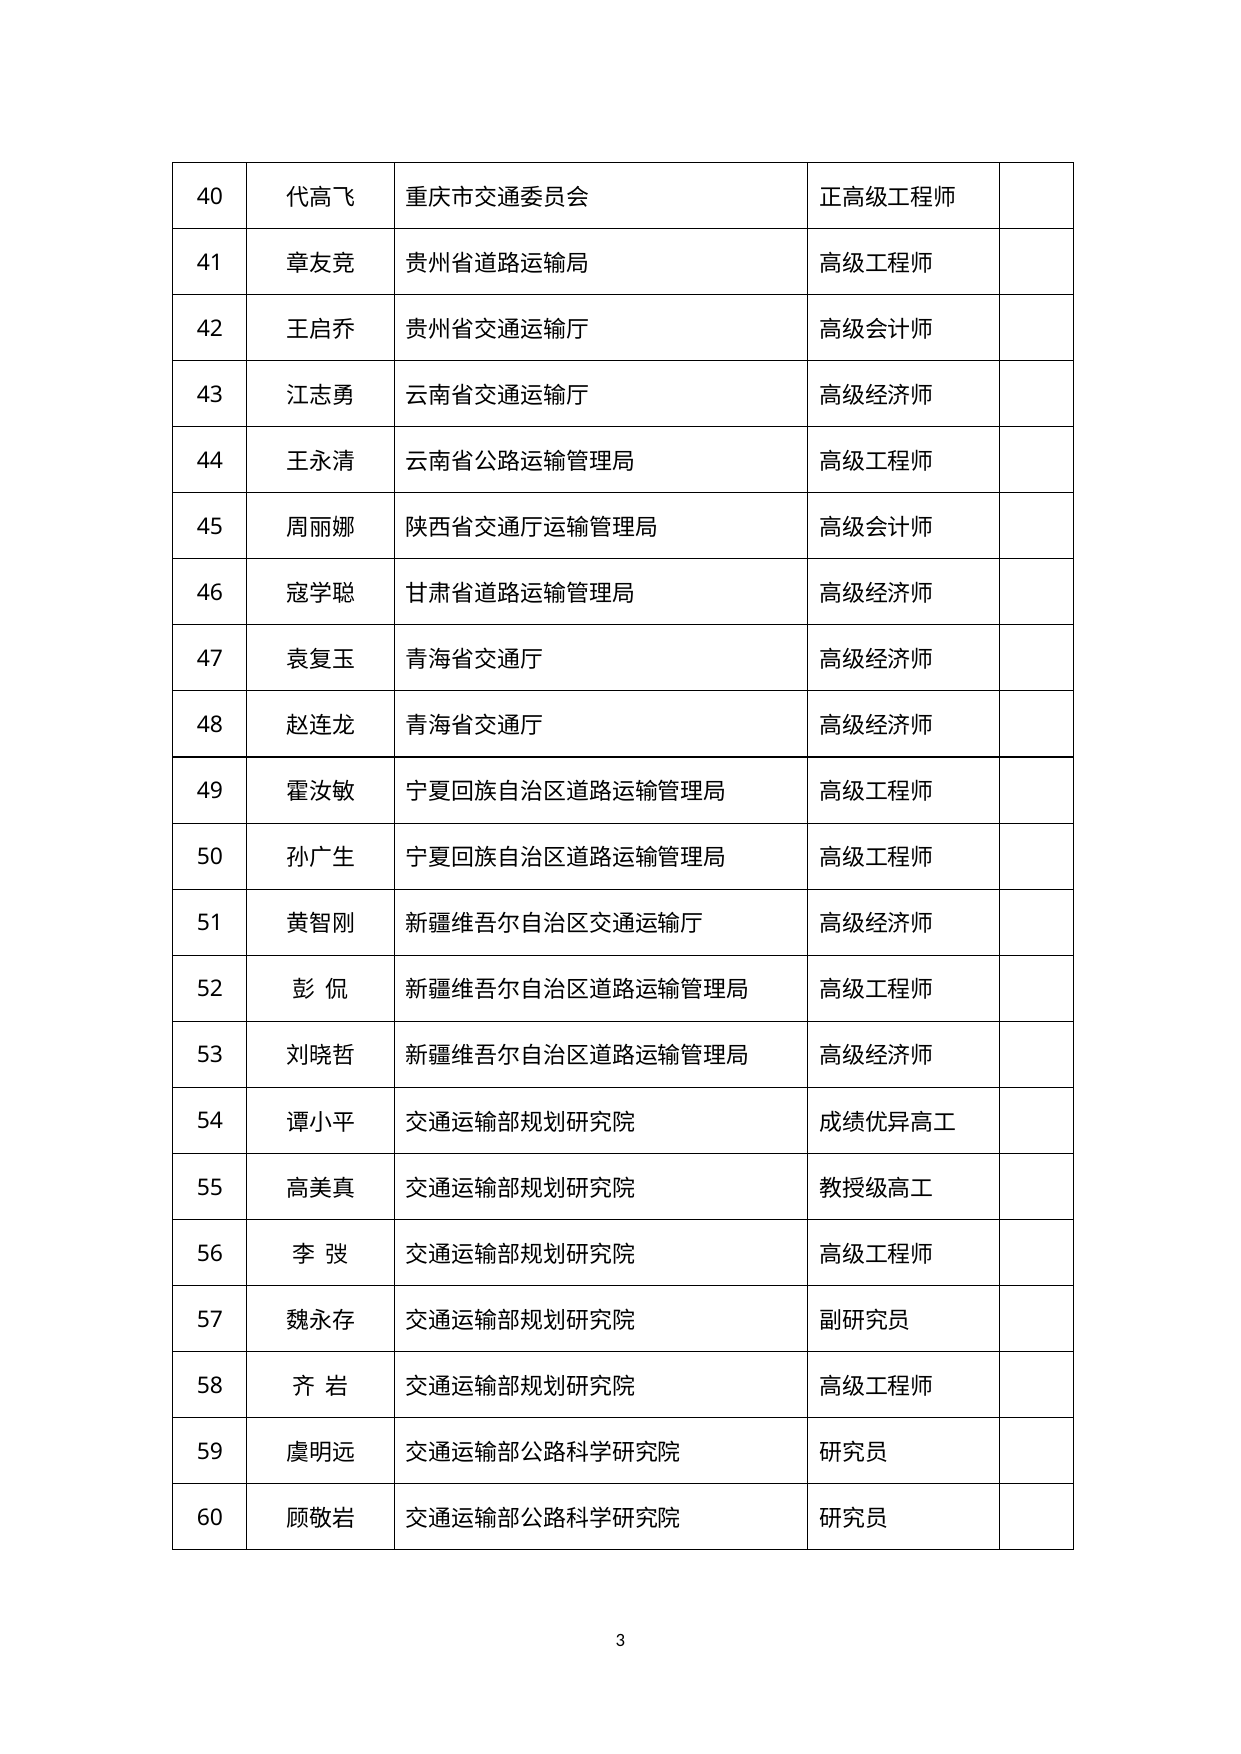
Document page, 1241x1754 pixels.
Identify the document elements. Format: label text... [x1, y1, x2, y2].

table_cell 49 [173, 758, 246, 822]
table_cell 齐 岩 [247, 1352, 394, 1417]
table_cell 高级工程师 [808, 1352, 999, 1417]
table_cell 高级会计师 [808, 295, 999, 360]
table_cell 贵州省交通运输厅 [395, 295, 807, 360]
table_cell 51 [173, 890, 246, 954]
table_cell 虞明远 [247, 1418, 394, 1483]
table_cell [1000, 1154, 1073, 1219]
table_cell 重庆市交通委员会 [395, 163, 807, 228]
table_cell 刘晓哲 [247, 1022, 394, 1087]
table_cell 研究员 [808, 1418, 999, 1483]
table_cell [1000, 1352, 1073, 1417]
table_cell 赵连龙 [247, 691, 394, 756]
table_cell 50 [173, 824, 246, 888]
table_cell 副研究员 [808, 1286, 999, 1351]
table_cell 高美真 [247, 1154, 394, 1219]
table_cell 彭 侃 [247, 956, 394, 1021]
table_cell 青海省交通厅 [395, 625, 807, 690]
table_cell 寇学聪 [247, 559, 394, 624]
table_cell 58 [173, 1352, 246, 1417]
table_cell 高级工程师 [808, 956, 999, 1021]
table_cell 45 [173, 493, 246, 558]
table_cell 魏永存 [247, 1286, 394, 1351]
table_cell 60 [173, 1484, 246, 1549]
table_cell 江志勇 [247, 361, 394, 426]
table_cell [1000, 1022, 1073, 1087]
table_cell 正高级工程师 [808, 163, 999, 228]
table_cell 黄智刚 [247, 890, 394, 954]
table_cell 交通运输部规划研究院 [395, 1088, 807, 1153]
table_cell 59 [173, 1418, 246, 1483]
table_cell 41 [173, 229, 246, 294]
table_cell 李 弢 [247, 1220, 394, 1285]
table_cell [1000, 361, 1073, 426]
table_cell 高级工程师 [808, 229, 999, 294]
table_cell [1000, 163, 1073, 228]
table_cell 甘肃省道路运输管理局 [395, 559, 807, 624]
table_cell 55 [173, 1154, 246, 1219]
table_cell 青海省交通厅 [395, 691, 807, 756]
table_cell [1000, 758, 1073, 822]
table_cell 43 [173, 361, 246, 426]
table_cell 47 [173, 625, 246, 690]
table_cell 宁夏回族自治区道路运输管理局 [395, 824, 807, 888]
table_cell 交通运输部公路科学研究院 [395, 1418, 807, 1483]
table_cell 高级会计师 [808, 493, 999, 558]
table_cell 交通运输部规划研究院 [395, 1154, 807, 1219]
table_cell 霍汝敏 [247, 758, 394, 822]
table_cell 高级工程师 [808, 427, 999, 492]
table_cell [1000, 1220, 1073, 1285]
table_cell [1000, 824, 1073, 888]
table_cell 48 [173, 691, 246, 756]
table_cell [1000, 427, 1073, 492]
table_cell 周丽娜 [247, 493, 394, 558]
table_cell 新疆维吾尔自治区交通运输厅 [395, 890, 807, 954]
table_cell 交通运输部规划研究院 [395, 1220, 807, 1285]
table_cell 42 [173, 295, 246, 360]
table_cell 新疆维吾尔自治区道路运输管理局 [395, 1022, 807, 1087]
table_cell [1000, 229, 1073, 294]
table_cell 孙广生 [247, 824, 394, 888]
table_cell 王永清 [247, 427, 394, 492]
table_cell 53 [173, 1022, 246, 1087]
table_cell 王启乔 [247, 295, 394, 360]
table_cell 新疆维吾尔自治区道路运输管理局 [395, 956, 807, 1021]
table_cell 54 [173, 1088, 246, 1153]
table_cell [1000, 625, 1073, 690]
table_cell 44 [173, 427, 246, 492]
table_cell [1000, 1484, 1073, 1549]
table_cell [1000, 1286, 1073, 1351]
table_cell 陕西省交通厅运输管理局 [395, 493, 807, 558]
table_cell 宁夏回族自治区道路运输管理局 [395, 758, 807, 822]
table_cell 高级经济师 [808, 691, 999, 756]
table_cell 高级工程师 [808, 1220, 999, 1285]
table_cell 52 [173, 956, 246, 1021]
table_cell 40 [173, 163, 246, 228]
table_cell 57 [173, 1286, 246, 1351]
table_cell 贵州省道路运输局 [395, 229, 807, 294]
table_cell [1000, 295, 1073, 360]
table_cell [1000, 493, 1073, 558]
table_cell 袁复玉 [247, 625, 394, 690]
table_cell 云南省公路运输管理局 [395, 427, 807, 492]
table_cell 高级经济师 [808, 1022, 999, 1087]
table_cell 高级经济师 [808, 890, 999, 954]
table_cell 云南省交通运输厅 [395, 361, 807, 426]
table_cell [1000, 956, 1073, 1021]
table_cell 56 [173, 1220, 246, 1285]
table_cell 高级工程师 [808, 758, 999, 822]
table_cell [1000, 559, 1073, 624]
table_cell 交通运输部规划研究院 [395, 1286, 807, 1351]
table_cell 交通运输部公路科学研究院 [395, 1484, 807, 1549]
table_cell 交通运输部规划研究院 [395, 1352, 807, 1417]
table_cell [1000, 1088, 1073, 1153]
table_cell 顾敬岩 [247, 1484, 394, 1549]
table_cell 46 [173, 559, 246, 624]
table_cell 教授级高工 [808, 1154, 999, 1219]
table_cell [1000, 1418, 1073, 1483]
table_cell 章友竞 [247, 229, 394, 294]
table_cell 代高飞 [247, 163, 394, 228]
table_cell 高级经济师 [808, 361, 999, 426]
table_cell 研究员 [808, 1484, 999, 1549]
table_cell 谭小平 [247, 1088, 394, 1153]
table_cell 高级经济师 [808, 625, 999, 690]
table_cell 高级工程师 [808, 824, 999, 888]
table_cell [1000, 890, 1073, 954]
table_cell 成绩优异高工 [808, 1088, 999, 1153]
table_cell 高级经济师 [808, 559, 999, 624]
table_cell [1000, 691, 1073, 756]
